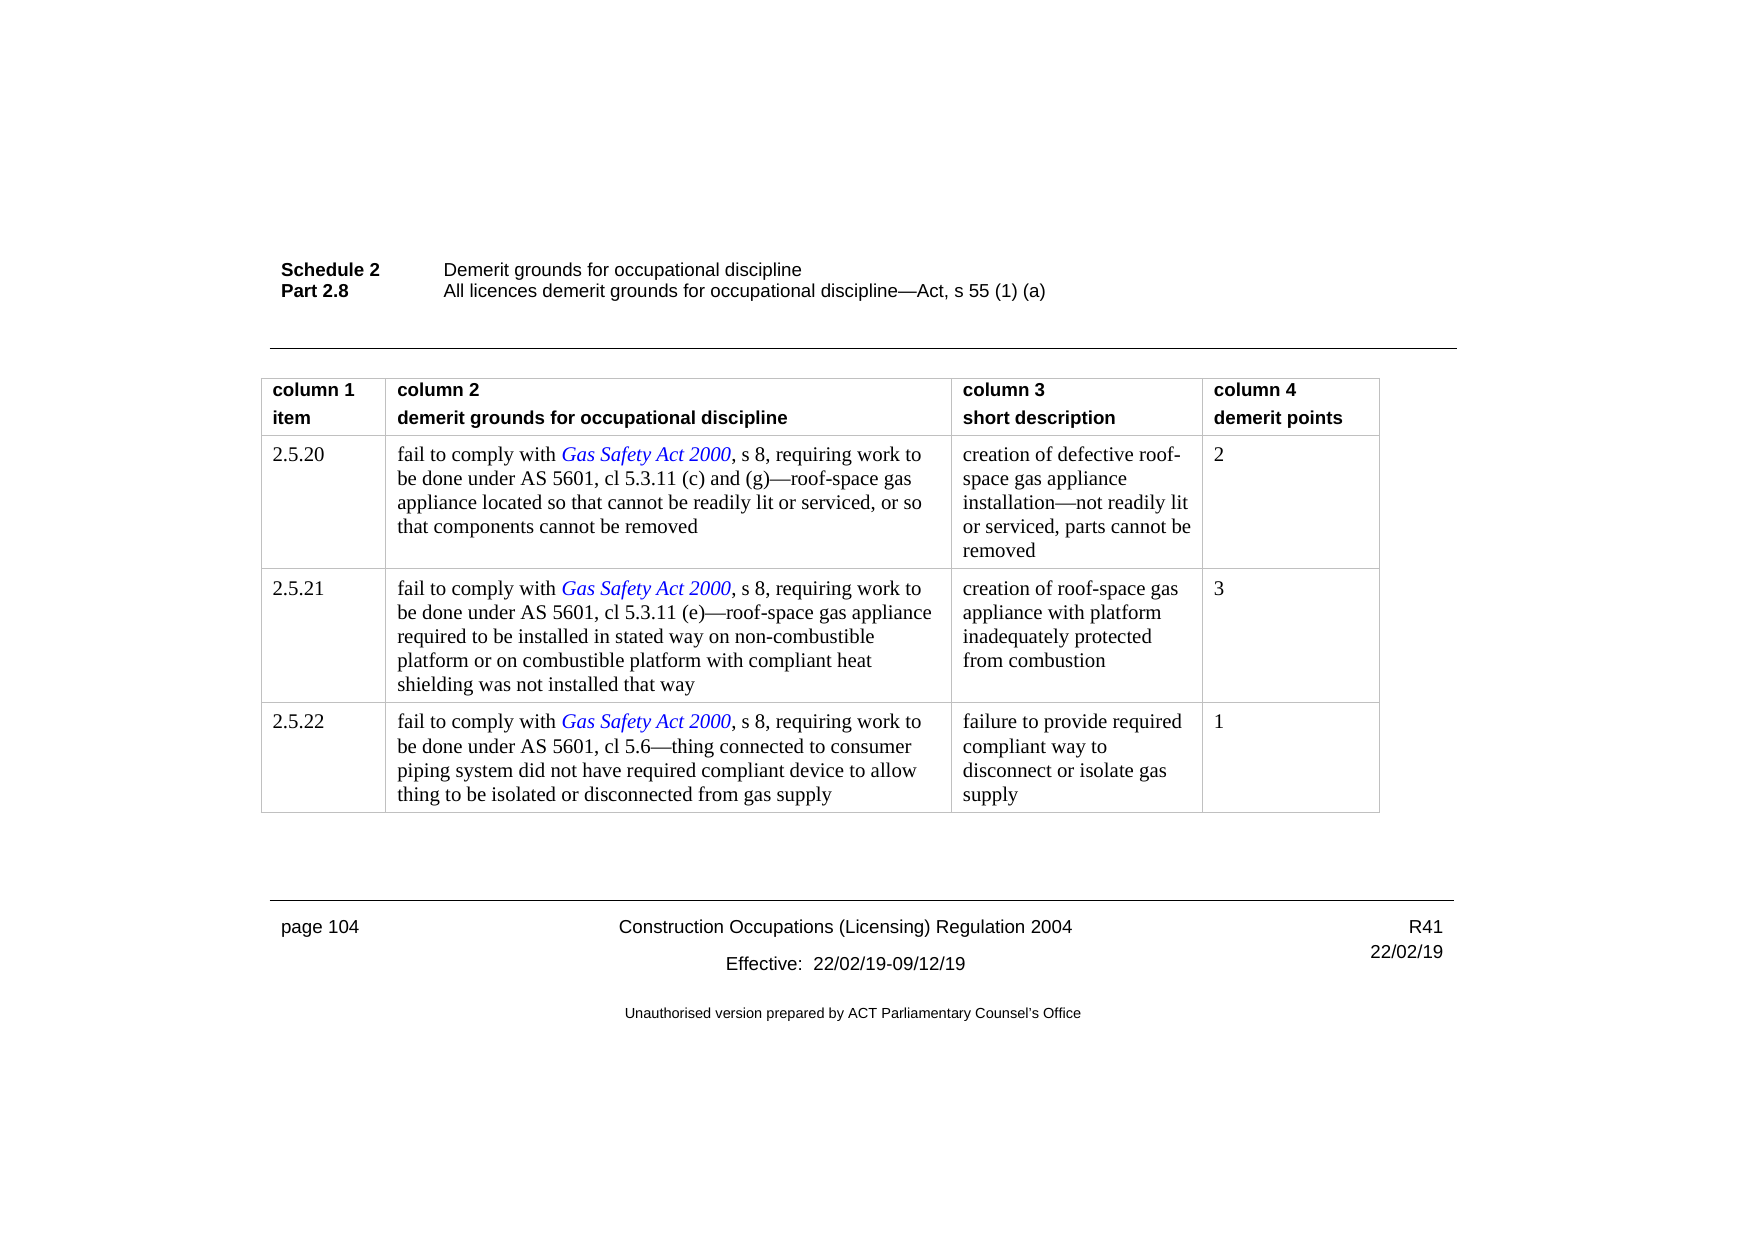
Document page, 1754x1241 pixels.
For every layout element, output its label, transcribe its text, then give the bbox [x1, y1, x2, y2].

table_cell 2.5.21 [262, 569, 385, 702]
table_header column 2 demerit grounds for occupational discipline [386, 379, 951, 434]
table_cell 2.5.20 [262, 436, 385, 568]
table_cell 3 [1203, 569, 1379, 702]
table_cell fail to comply with Gas Safety Act 2000, s 8, requiring work to be done under AS 5601, cl 5.3.11 (c) and (g)—roof-space gas appliance located so that cannot be readily lit or serviced, or so that components cannot be removed [386, 436, 951, 568]
table_cell creation of roof-space gas appliance with platform inadequately protected from combustion [952, 569, 1202, 702]
table_cell creation of defective roof-space gas appliance installation—not readily lit or serviced, parts cannot be removed [952, 436, 1202, 568]
table_cell fail to comply with Gas Safety Act 2000, s 8, requiring work to be done under AS 5601, cl 5.6—thing connected to consumer piping system did not have required compliant device to allow thing to be isolated or disconnected from gas supply [386, 703, 951, 812]
table_cell fail to comply with Gas Safety Act 2000, s 8, requiring work to be done under AS 5601, cl 5.3.11 (e)—roof-space gas appliance required to be installed in stated way on non-combustible platform or on combustible platform with compliant heat shielding was not installed that way [386, 569, 951, 702]
table_cell 1 [1203, 703, 1379, 812]
table_cell 2.5.22 [262, 703, 385, 812]
table_cell failure to provide required compliant way to disconnect or isolate gas supply [952, 703, 1202, 812]
table_cell 2 [1203, 436, 1379, 568]
table_header column 3 short description [952, 379, 1202, 434]
table_header column 1 item [262, 379, 385, 434]
table_header column 4 demerit points [1203, 379, 1379, 434]
